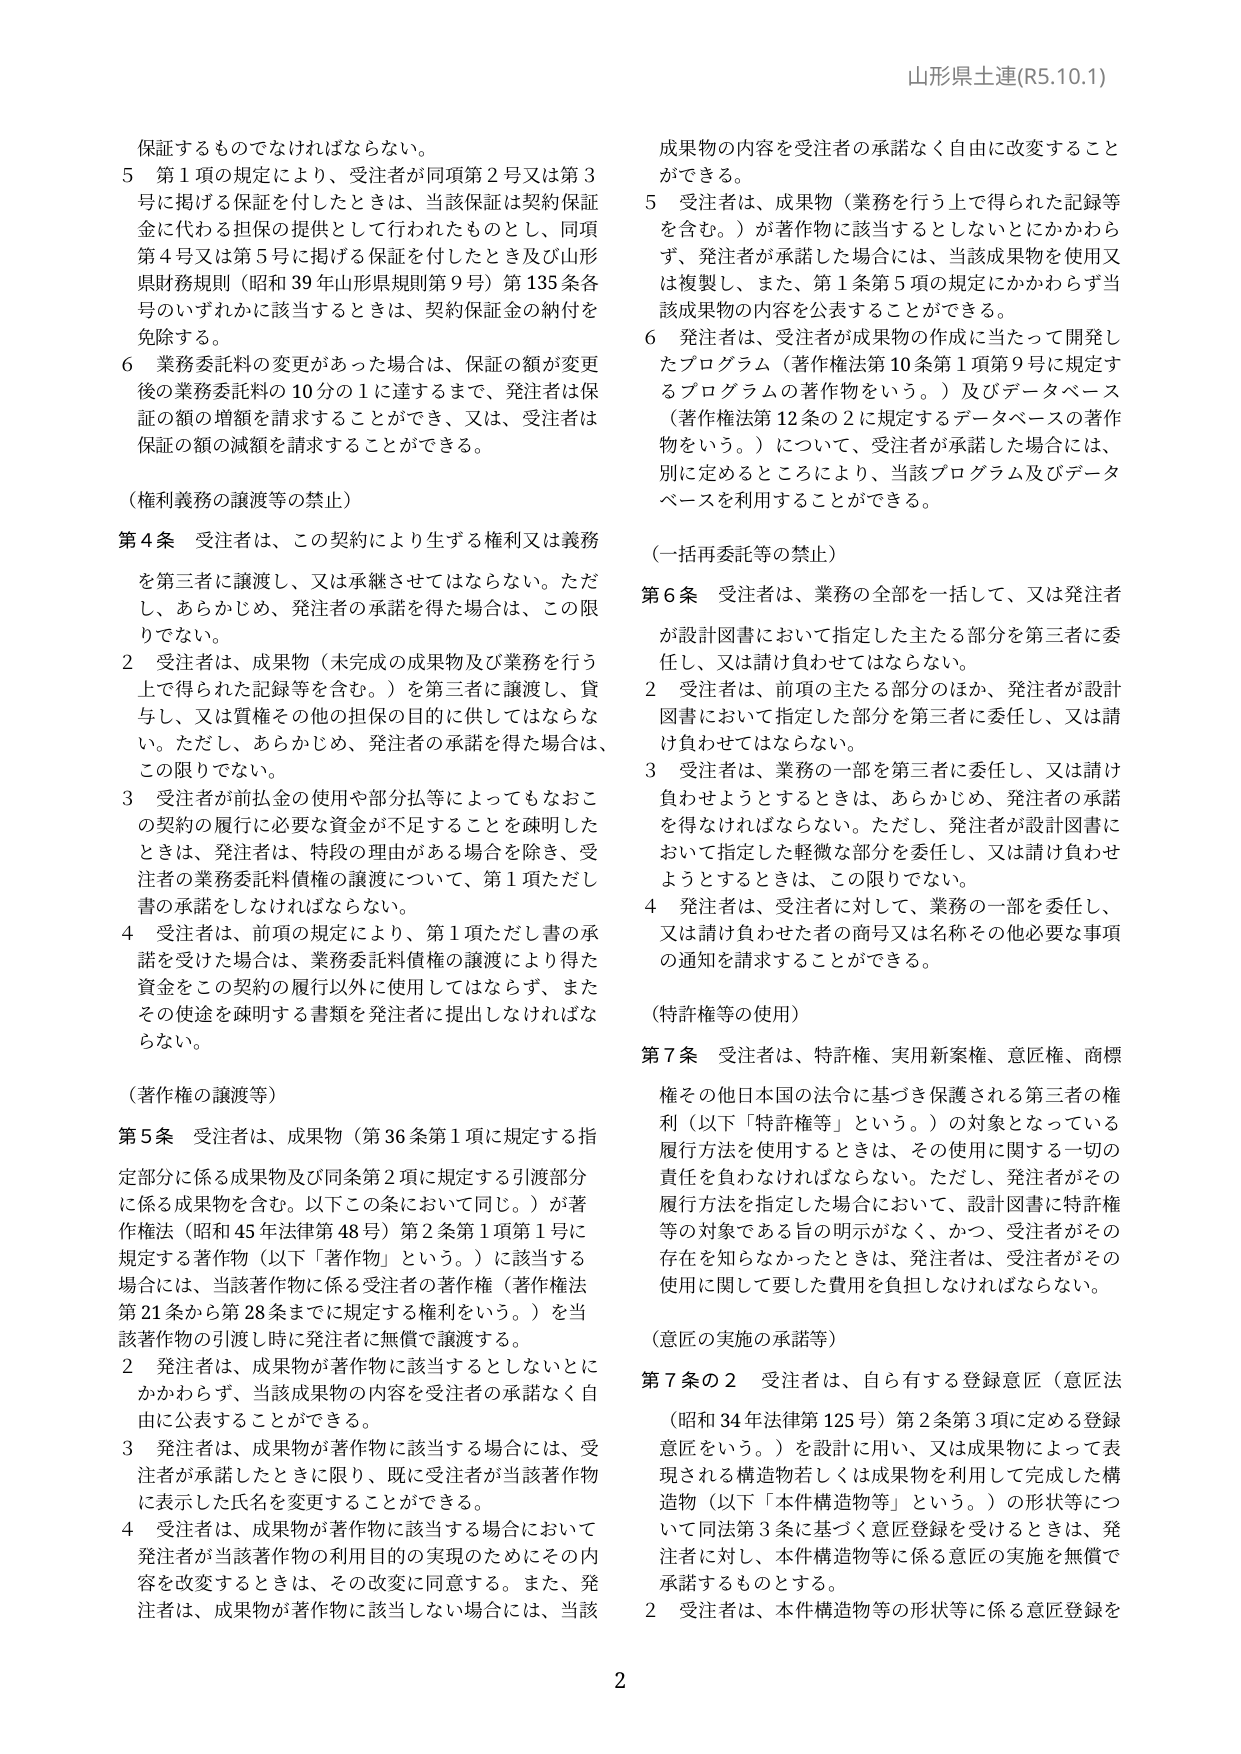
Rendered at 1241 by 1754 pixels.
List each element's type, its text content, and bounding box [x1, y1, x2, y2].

text 第５条 受注者は、成果物（第36条第１項に規定する指定部分に係る成果物及び同条第２項に規定する引渡部分に係る成果物を含む。以下この条において同じ。）が著作権法（昭和45年法律第48号）第２条第１項第１号に規定する著作物（以下「著作物」という。）に該当する場合には、当該著作物に係る受注者の著作権（著作権法第21条から第28条までに規定する権利をいう。）を当該著作物の引渡し時に発注者に無償で譲渡する。 [118, 1108, 599, 1352]
text ２ 受注者は、本件構造物等の形状等に係る意匠登録を受ける権利及び意匠権を第三者に譲渡し、又は承継させてはならない。ただし、あらかじめ、発注者の承諾を得た場合は、この限りでない。 [641, 1596, 1122, 1623]
text ４ 受注者が第１項第３号から第５号までのいずれかに掲げる保証を付す場合は、当該保証は、第50条第３項各号に規定する者による契約の解除の場合についても保証するものでなければならない。 [118, 133, 599, 161]
text （著作権の譲渡等） [118, 1081, 599, 1108]
text 第７条 受注者は、特許権、実用新案権、意匠権、商標権その他日本国の法令に基づき保護される第三者の権利（以下「特許権等」という。）の対象となっている履行方法を使用するときは、その使用に関する一切の責任を負わなければならない。ただし、発注者がその履行方法を指定した場合において、設計図書に特許権等の対象である旨の明示がなく、かつ、受注者がその存在を知らなかったときは、発注者は、受注者がその使用に関して要した費用を負担しなければならない。 [641, 1027, 1122, 1298]
text 第６条 受注者は、業務の全部を一括して、又は発注者が設計図書において指定した主たる部分を第三者に委任し、又は請け負わせてはならない。 [641, 567, 1122, 675]
text 第７条の２ 受注者は、自ら有する登録意匠（意匠法（昭和34年法律第125号）第２条第３項に定める登録意匠をいう。）を設計に用い、又は成果物によって表現される構造物若しくは成果物を利用して完成した構造物（以下「本件構造物等」という。）の形状等について同法第３条に基づく意匠登録を受けるときは、発注者に対し、本件構造物等に係る意匠の実施を無償で承諾するものとする。 [641, 1352, 1122, 1596]
text ４ 受注者は、成果物が著作物に該当する場合において、発注者が当該著作物の利用目的の実現のためにその内容を改変するときは、その改変に同意する。また、発注者は、成果物が著作物に該当しない場合には、当該成果物の内容を受注者の承諾なく自由に改変することができる。 [118, 1515, 599, 1623]
text ２ 受注者は、前項の主たる部分のほか、発注者が設計図書において指定した部分を第三者に委任し、又は請け負わせてはならない。 [641, 675, 1122, 756]
text ４ 受注者は、前項の規定により、第１項ただし書の承諾を受けた場合は、業務委託料債権の譲渡により得た資金をこの契約の履行以外に使用してはならず、またその使途を疎明する書類を発注者に提出しなければならない。 [118, 919, 599, 1054]
text 第４条 受注者は、この契約により生ずる権利又は義務を第三者に譲渡し、又は承継させてはならない。ただし、あらかじめ、発注者の承諾を得た場合は、この限りでない。 [118, 513, 599, 648]
text ５ 受注者は、成果物（業務を行う上で得られた記録等を含む。）が著作物に該当するとしないとにかかわらず、発注者が承諾した場合には、当該成果物を使用又は複製し、また、第１条第５項の規定にかかわらず当該成果物の内容を公表することができる。 [641, 188, 1122, 323]
text ２ 受注者は、成果物（未完成の成果物及び業務を行う上で得られた記録等を含む。）を第三者に譲渡し、貸与し、又は質権その他の担保の目的に供してはならない。ただし、あらかじめ、発注者の承諾を得た場合は、この限りでない。 [118, 648, 599, 783]
text （一括再委託等の禁止） [641, 540, 1122, 567]
text ２ 発注者は、成果物が著作物に該当するとしないとにかかわらず、当該成果物の内容を受注者の承諾なく自由に公表することができる。 [118, 1352, 599, 1433]
text ３ 受注者は、業務の一部を第三者に委任し、又は請け負わせようとするときは、あらかじめ、発注者の承諾を得なければならない。ただし、発注者が設計図書において指定した軽微な部分を委任し、又は請け負わせようとするときは、この限りでない。 [641, 756, 1122, 892]
text ６ 業務委託料の変更があった場合は、保証の額が変更後の業務委託料の10分の１に達するまで、発注者は保証の額の増額を請求することができ、又は、受注者は保証の額の減額を請求することができる。 [118, 350, 599, 458]
text ５ 第１項の規定により、受注者が同項第２号又は第３号に掲げる保証を付したときは、当該保証は契約保証金に代わる担保の提供として行われたものとし、同項第４号又は第５号に掲げる保証を付したとき及び山形県財務規則（昭和39年山形県規則第９号）第135条各号のいずれかに該当するときは、契約保証金の納付を免除する。 [118, 161, 599, 350]
text （特許権等の使用） [641, 1000, 1122, 1027]
text ３ 受注者が前払金の使用や部分払等によってもなおこの契約の履行に必要な資金が不足することを疎明したときは、発注者は、特段の理由がある場合を除き、受注者の業務委託料債権の譲渡について、第１項ただし書の承諾をしなければならない。 [118, 783, 599, 919]
text ６ 発注者は、受注者が成果物の作成に当たって開発したプログラム（著作権法第10条第１項第９号に規定するプログラムの著作物をいう。）及びデータベース（著作権法第12条の２に規定するデータベースの著作物をいう。）について、受注者が承諾した場合には、別に定めるところにより、当該プログラム及びデータベースを利用することができる。 [641, 323, 1122, 513]
text ３ 発注者は、成果物が著作物に該当する場合には、受注者が承諾したときに限り、既に受注者が当該著作物に表示した氏名を変更することができる。 [118, 1433, 599, 1515]
text （意匠の実施の承諾等） [641, 1325, 1122, 1352]
text ４ 受注者は、成果物が著作物に該当する場合において、発注者が当該著作物の利用目的の実現のためにその内容を改変するときは、その改変に同意する。また、発注者は、成果物が著作物に該当しない場合には、当該成果物の内容を受注者の承諾なく自由に改変することができる。 [641, 133, 1122, 188]
text （権利義務の譲渡等の禁止） [118, 486, 599, 513]
text ４ 発注者は、受注者に対して、業務の一部を委任し、又は請け負わせた者の商号又は名称その他必要な事項の通知を請求することができる。 [641, 892, 1122, 973]
